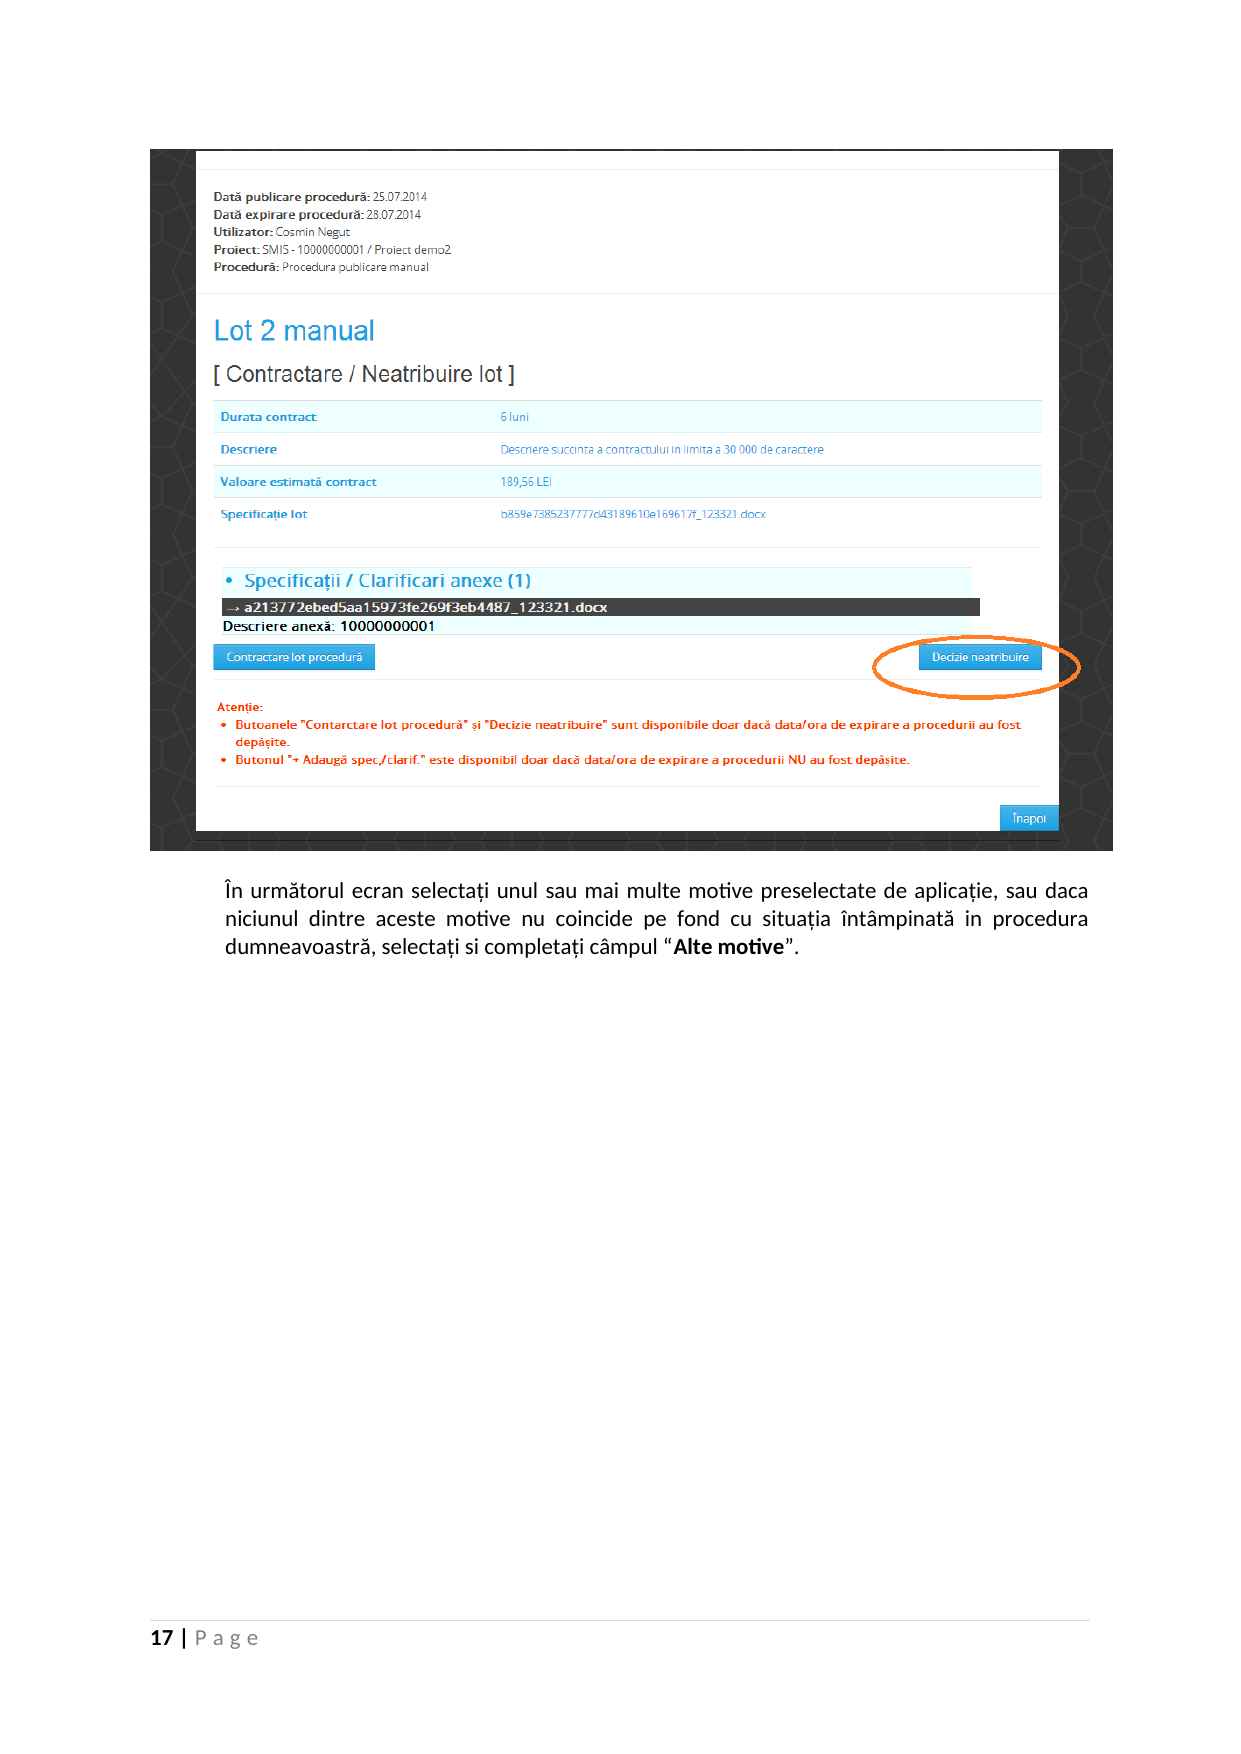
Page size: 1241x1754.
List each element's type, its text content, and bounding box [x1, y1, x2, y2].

text În următorul ecran selectați unul sau mai multe motive preselectate de aplicație, sau daca niciunul dintre aceste motive nu coincide pe fond cu situația întâmpinată in procedura dumneavoastră, selectați si completați câmpul “Alte motive”. [225, 876, 1090, 960]
picture [150, 149, 1113, 851]
